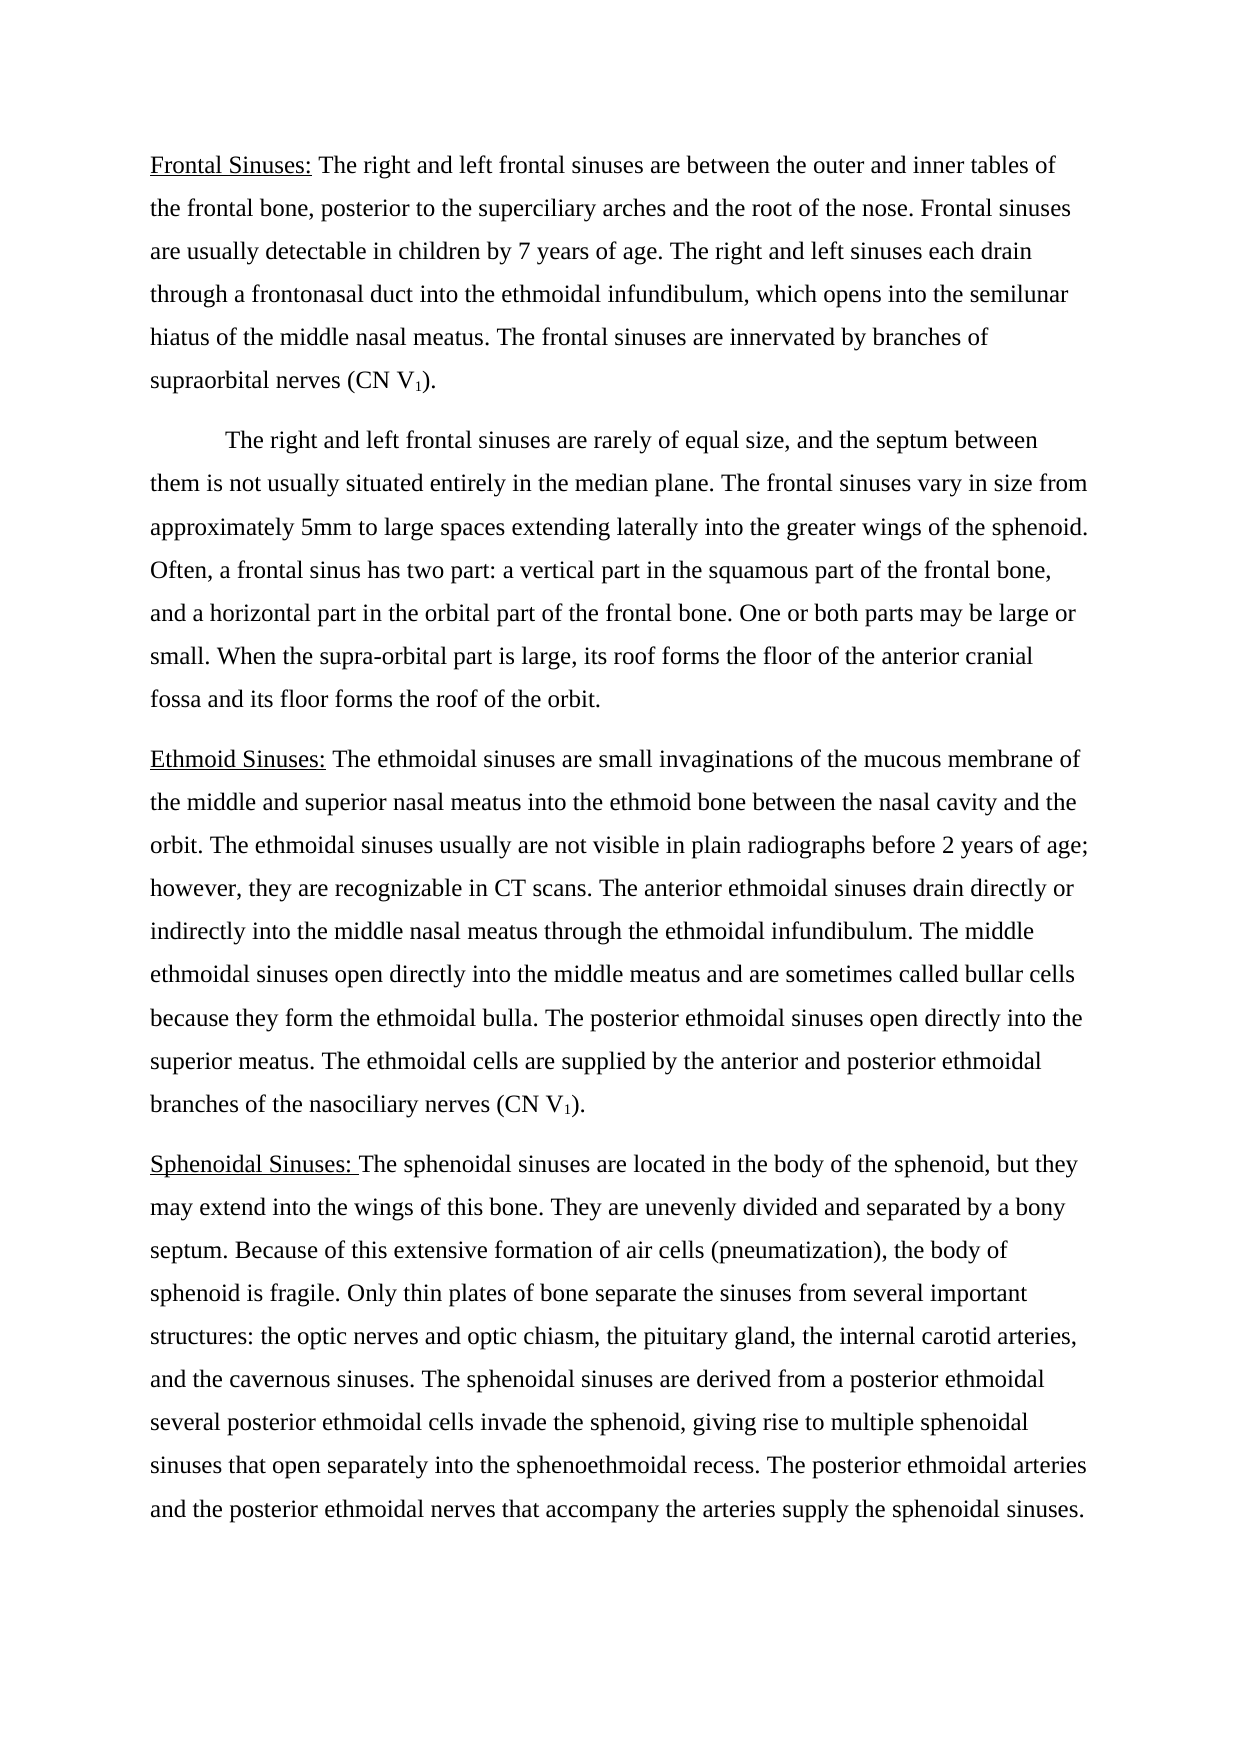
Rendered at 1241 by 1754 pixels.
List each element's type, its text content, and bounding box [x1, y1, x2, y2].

text Sphenoidal Sinuses: The sphenoidal sinuses are located in the body of the sphenoid, but they may extend into the wings of this bone. They are unevenly divided and separated by a bony septum. Because of this extensive formation of air cells (pneumatization), the body of sphenoid is fragile. Only thin plates of bone separate the sinuses from several important structures: the optic nerves and optic chiasm, the pituitary gland, the internal carotid arteries, and the cavernous sinuses. The sphenoidal sinuses are derived from a posterior ethmoidal several posterior ethmoidal cells invade the sphenoid, giving rise to multiple sphenoidal sinuses that open separately into the sphenoethmoidal recess. The posterior ethmoidal arteries and the posterior ethmoidal nerves that accompany the arteries supply the sphenoidal sinuses. [150, 1149, 1090, 1522]
text Frontal Sinuses: The right and left frontal sinuses are between the outer and inner tables of the frontal bone, posterior to the superciliary arches and the root of the nose. Frontal sinuses are usually detectable in children by 7 years of age. The right and left sinuses each drain through a frontonasal duct into the ethmoidal infundibulum, which opens into the semilunar hiatus of the middle nasal meatus. The frontal sinuses are innervated by branches of supraorbital nerves (CN V1). [150, 150, 1090, 394]
text The right and left frontal sinuses are rarely of equal size, and the septum between them is not usually situated entirely in the median plane. The frontal sinuses vary in size from approximately 5mm to large spaces extending laterally into the greater wings of the sphenoid. Often, a frontal sinus has two part: a vertical part in the squamous part of the frontal bone, and a horizontal part in the orbital part of the frontal bone. One or both parts may be large or small. When the supra-orbital part is large, its roof forms the floor of the anterior cranial fossa and its floor forms the roof of the orbit. [150, 425, 1090, 713]
text Ethmoid Sinuses: The ethmoidal sinuses are small invaginations of the mucous membrane of the middle and superior nasal meatus into the ethmoid bone between the nasal cavity and the orbit. The ethmoidal sinuses usually are not visible in plain radiographs before 2 years of age; however, they are recognizable in CT scans. The anterior ethmoidal sinuses drain directly or indirectly into the middle nasal meatus through the ethmoidal infundibulum. The middle ethmoidal sinuses open directly into the middle meatus and are sometimes called bullar cells because they form the ethmoidal bulla. The posterior ethmoidal sinuses open directly into the superior meatus. The ethmoidal cells are supplied by the anterior and posterior ethmoidal branches of the nasociliary nerves (CN V1). [150, 744, 1090, 1118]
